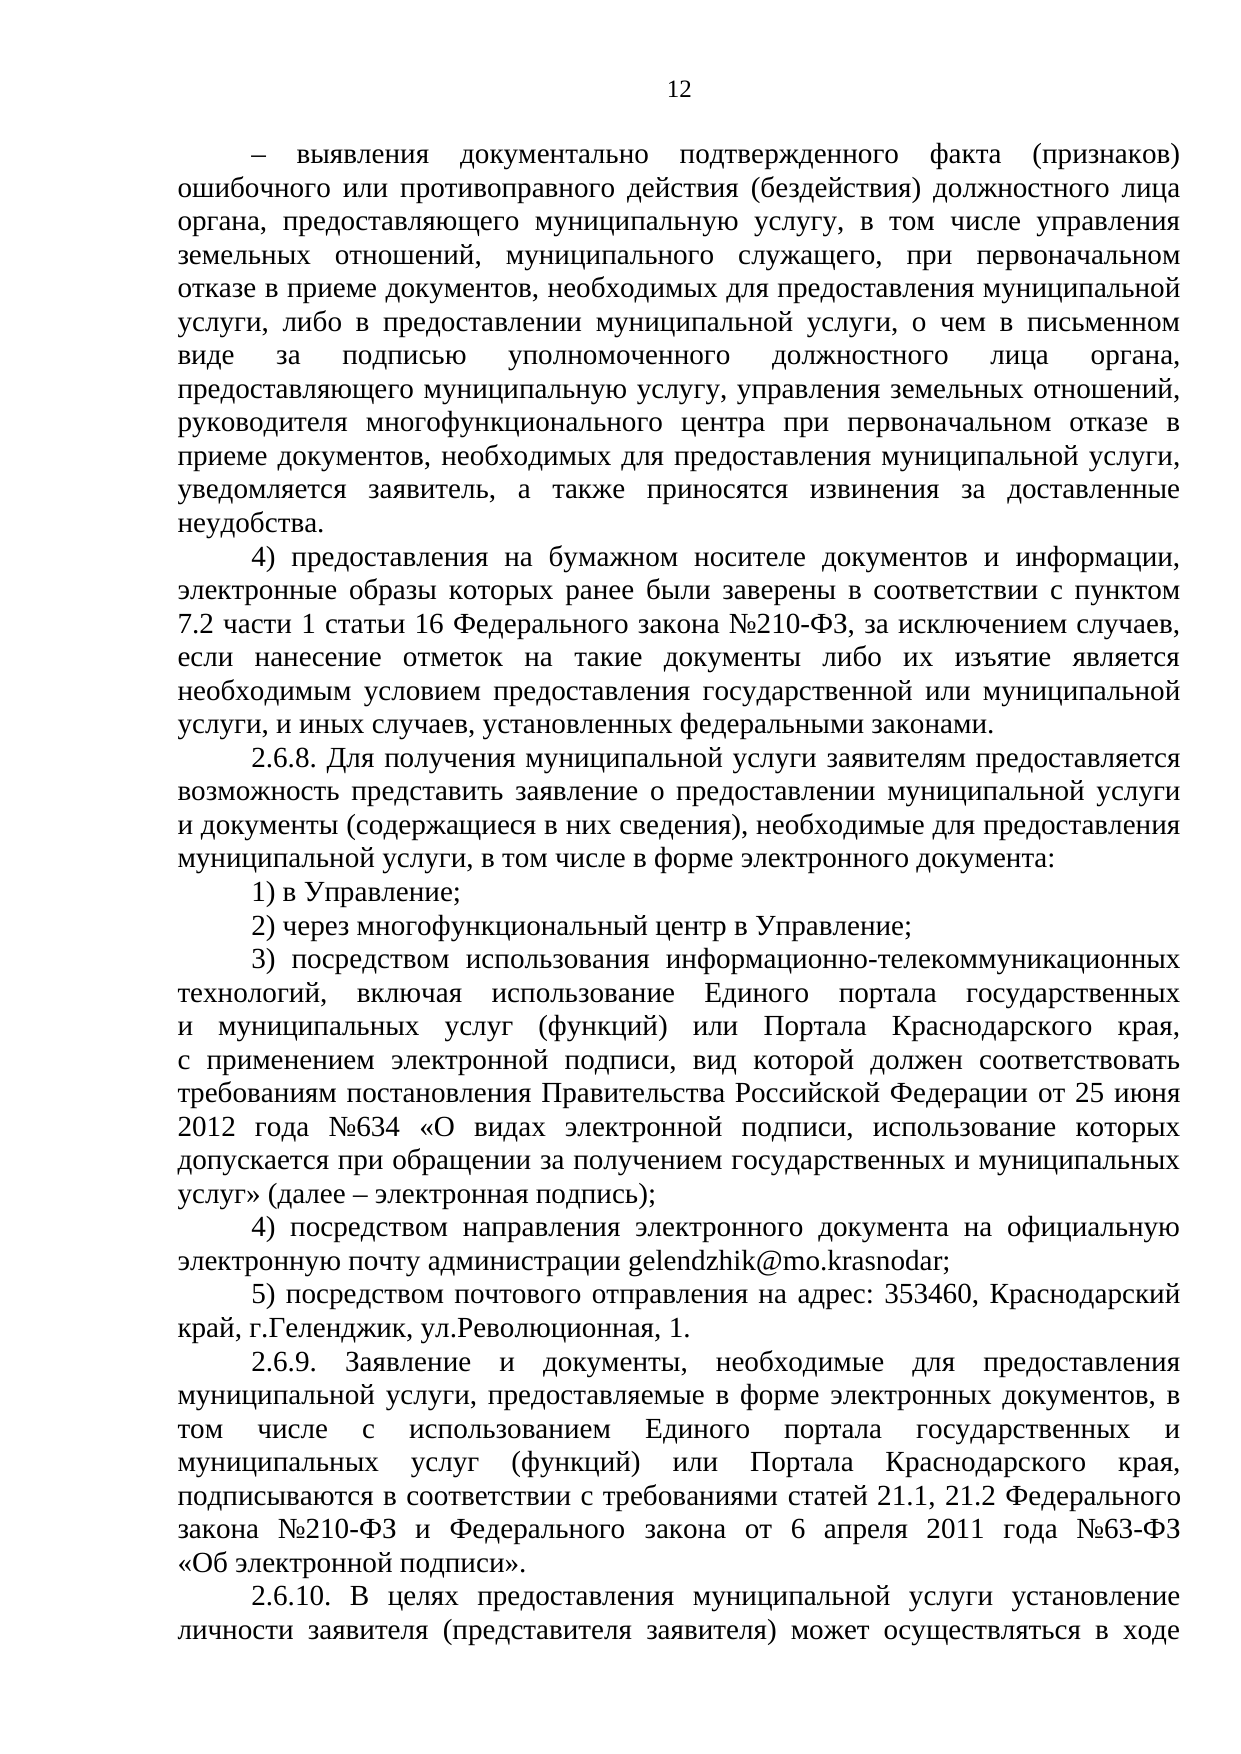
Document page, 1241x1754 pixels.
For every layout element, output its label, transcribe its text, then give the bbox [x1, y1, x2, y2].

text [177, 1578, 1181, 1646]
text 2.6.9. Заявление и документы, необходимые для предоставления муниципальной услуги, предоставляемые в форме электронных документов, в том числе с использованием Единого портала государственных и муниципальных услуг (функций) или Портала Краснодарского края, подписываются в соответствии с требованиями статей 21.1, 21.2 Федерального закона №210-ФЗ и Федерального закона от 6 апреля 2011 года №63-ФЗ «Об электронной подписи». [177, 1344, 1181, 1578]
text 2) через многофункциональный центр в Управление; [177, 908, 1181, 941]
text 2.6.8. Для получения муниципальной услуги заявителям предоставляется возможность представить заявление о предоставлении муниципальной услуги и документы (содержащиеся в них сведения), необходимые для предоставления муниципальной услуги, в том числе в форме электронного документа: [177, 740, 1181, 874]
text – выявления документально подтвержденного факта (признаков) ошибочного или противоправного действия (бездействия) должностного лица органа, предоставляющего муниципальную услугу, в том числе управления земельных отношений, муниципального служащего, при первоначальном отказе в приеме документов, необходимых для предоставления муниципальной услуги, либо в предоставлении муниципальной услуги, о чем в письменном виде за подписью уполномоченного должностного лица органа, предоставляющего муниципальную услугу, управления земельных отношений, руководителя многофункционального центра при первоначальном отказе в приеме документов, необходимых для предоставления муниципальной услуги, уведомляется заявитель, а также приносятся извинения за доставленные неудобства. [177, 136, 1181, 539]
text 4) предоставления на бумажном носителе документов и информации, электронные образы которых ранее были заверены в соответствии с пунктом 7.2 части 1 статьи 16 Федерального закона №210-ФЗ, за исключением случаев, если нанесение отметок на такие документы либо их изъятие является необходимым условием предоставления государственной или муниципальной услуги, и иных случаев, установленных федеральными законами. [177, 539, 1181, 740]
text 1) в Управление; [177, 874, 1181, 908]
text 3) посредством использования информационно-телекоммуникационных технологий, включая использование Единого портала государственных и муниципальных услуг (функций) или Портала Краснодарского края, с применением электронной подписи, вид которой должен соответствовать требованиям постановления Правительства Российской Федерации от 25 июня 2012 года №634 «О видах электронной подписи, использование которых допускается при обращении за получением государственных и муниципальных услуг» (далее – электронная подпись); [177, 941, 1181, 1209]
text 4) посредством направления электронного документа на официальную электронную почту администрации gelendzhik@mo.krasnodar; [177, 1209, 1181, 1277]
text 5) посредством почтового отправления на адрес: 353460, Краснодарский край, г.Геленджик, ул.Революционная, 1. [177, 1277, 1181, 1344]
